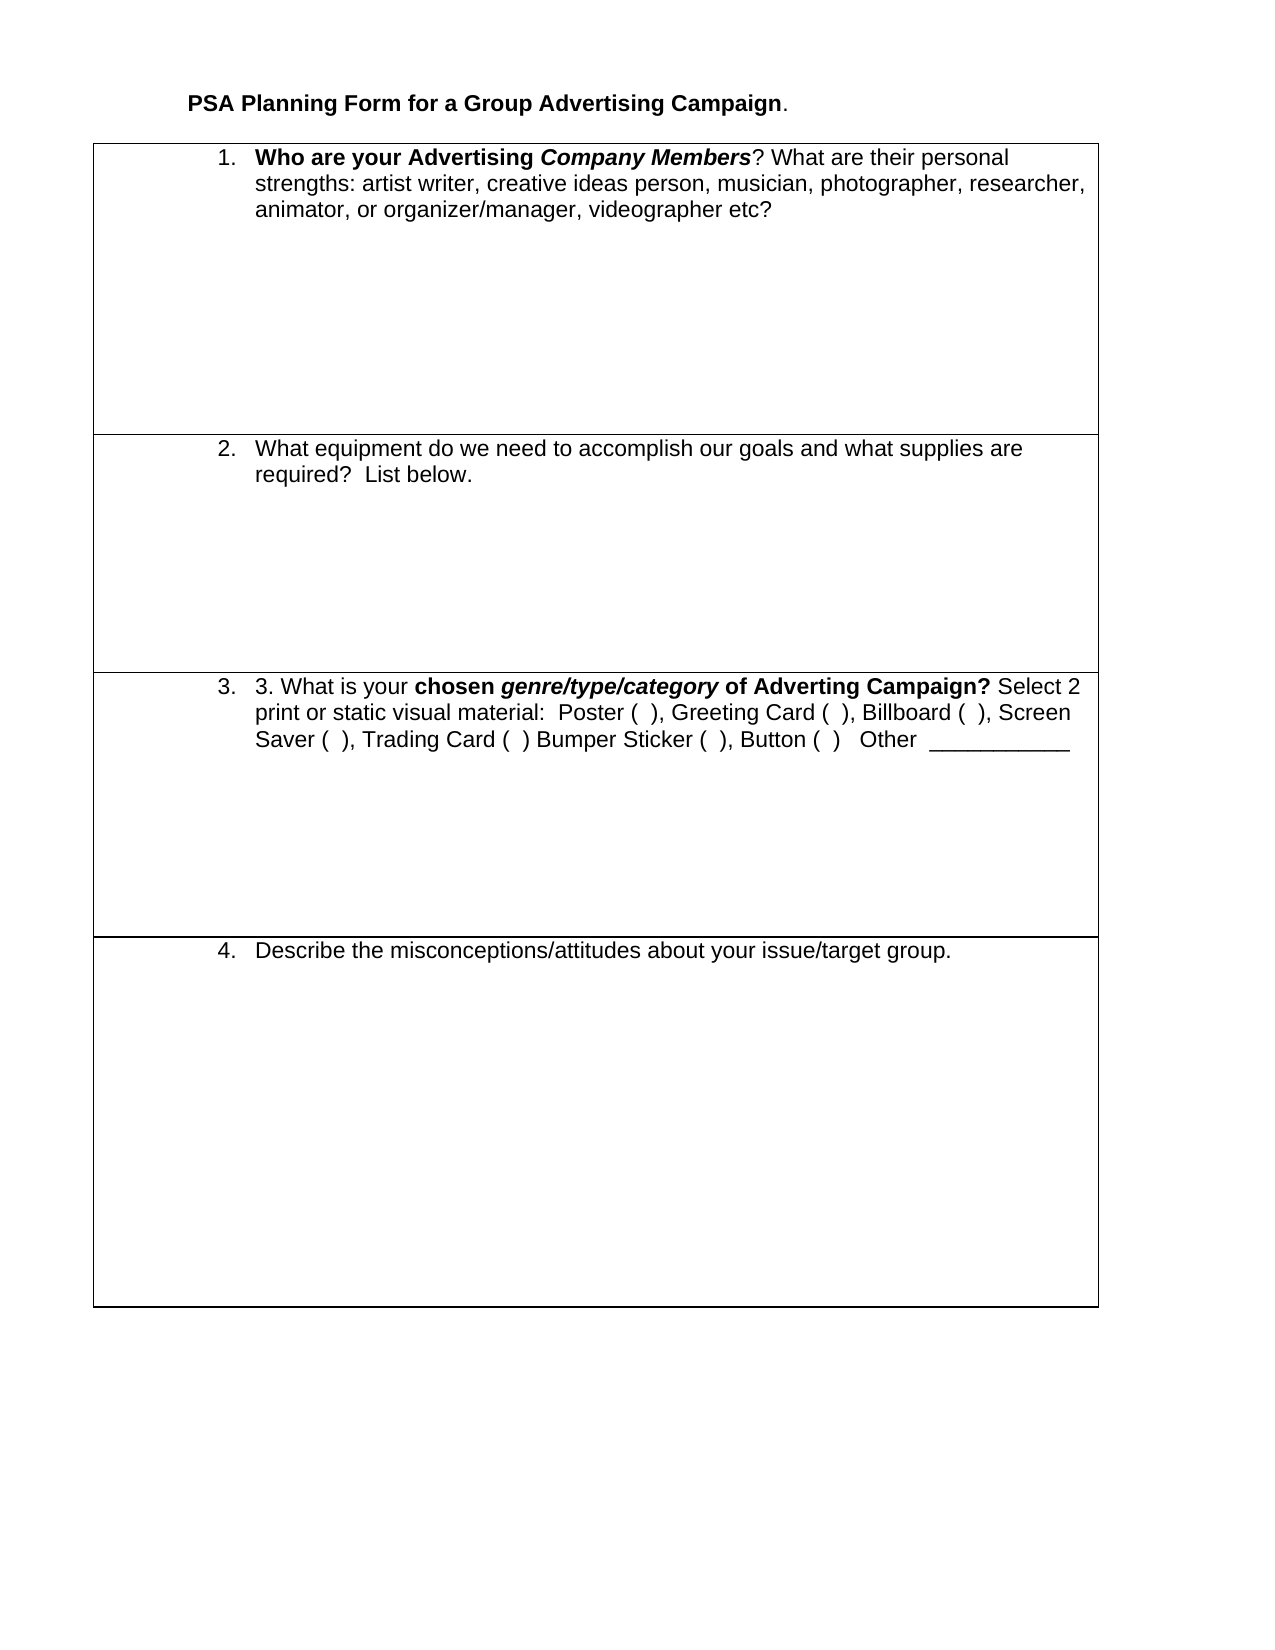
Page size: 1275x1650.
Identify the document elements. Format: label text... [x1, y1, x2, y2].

text PSA Planning Form for a Group Advertising Campaign. [187, 90, 1087, 116]
table_header Who are your Advertising Company Members? What are their personal strengths: artist writer, creative ideas person, musician, photographer, researcher, animator, or organizer/manager, videographer etc? [94, 144, 1098, 434]
table_cell Describe the misconceptions/attitudes about your issue/target group. [94, 938, 1098, 1306]
table_cell 3. What is your chosen genre/type/category of Adverting Campaign? Select 2 print or static visual material: Poster ( ), Greeting Card ( ), Billboard ( ), Screen Saver ( ), Trading Card ( ) Bumper Sticker ( ), Button ( ) Other ___________ [94, 673, 1098, 936]
table_cell What equipment do we need to accomplish our goals and what supplies are required? List below. [94, 435, 1098, 672]
